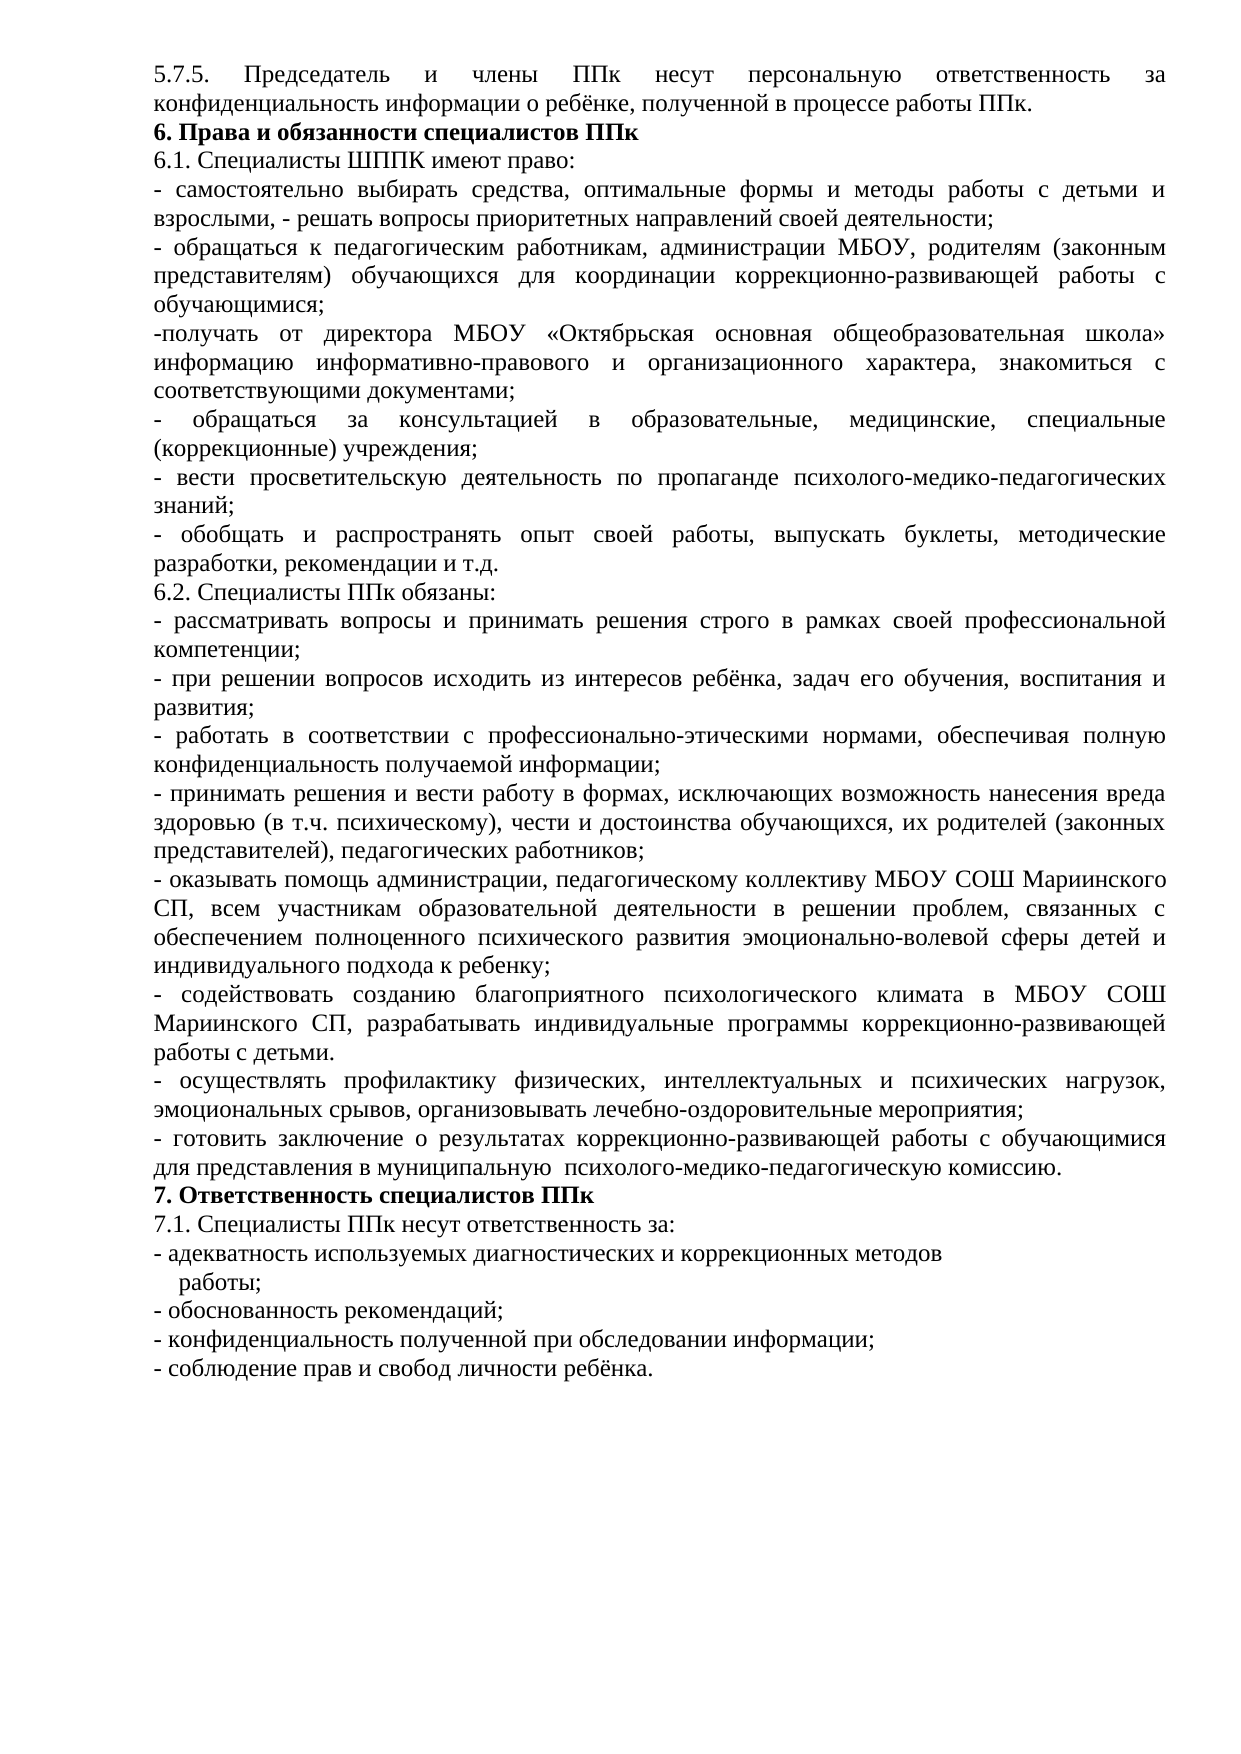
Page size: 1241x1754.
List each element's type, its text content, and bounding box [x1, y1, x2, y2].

text - конфиденциальность полученной при обследовании информации; [153, 1324, 1167, 1353]
text - готовить заключение о результатах коррекционно-развивающей работы с обучающимися для представления в муниципальную психолого-медико-педагогическую комиссию. [153, 1123, 1167, 1180]
text - вести просветительскую деятельность по пропаганде психолого-медико-педагогических знаний; [153, 462, 1167, 519]
text 7. Ответственность специалистов ППк [153, 1180, 1167, 1209]
text - рассматривать вопросы и принимать решения строго в рамках своей профессиональной компетенции; [153, 605, 1167, 663]
text - осуществлять профилактику физических, интеллектуальных и психических нагрузок, эмоциональных срывов, организовывать лечебно-оздоровительные мероприятия; [153, 1065, 1167, 1123]
text - обращаться за консультацией в образовательные, медицинские, специальные (коррекционные) учреждения; [153, 404, 1167, 462]
text работы; [153, 1267, 1167, 1295]
text - оказывать помощь администрации, педагогическому коллективу МБОУ СОШ Мариинского СП, всем участникам образовательной деятельности в решении проблем, связанных с обеспечением полноценного психического развития эмоционально-волевой сферы детей и индивидуального подхода к ребенку; [153, 864, 1167, 979]
text - обобщать и распространять опыт своей работы, выпускать буклеты, методические разработки, рекомендации и т.д. [153, 519, 1167, 577]
text -получать от директора МБОУ «Октябрьская основная общеобразовательная школа» информацию информативно-правового и организационного характера, знакомиться с соответствующими документами; [153, 318, 1167, 404]
text - самостоятельно выбирать средства, оптимальные формы и методы работы с детьми и взрослыми, - решать вопросы приоритетных направлений своей деятельности; [153, 174, 1167, 232]
text 6.1. Специалисты ШППК имеют право: [153, 145, 1167, 174]
text - соблюдение прав и свобод личности ребёнка. [153, 1353, 1167, 1382]
text - содействовать созданию благоприятного психологического климата в МБОУ СОШ Мариинского СП, разрабатывать индивидуальные программы коррекционно-развивающей работы с детьми. [153, 979, 1167, 1065]
text - обоснованность рекомендаций; [153, 1295, 1167, 1324]
text 5.7.5. Председатель и члены ППк несут персональную ответственность за конфиденциальность информации о ребёнке, полученной в процессе работы ППк. [153, 59, 1167, 117]
text 6.2. Специалисты ППк обязаны: [153, 577, 1167, 605]
text 7.1. Специалисты ППк несут ответственность за: [153, 1209, 1167, 1238]
text - обращаться к педагогическим работникам, администрации МБОУ, родителям (законным представителям) обучающихся для координации коррекционно-развивающей работы с обучающимися; [153, 232, 1167, 318]
text - адекватность используемых диагностических и коррекционных методов [153, 1238, 1167, 1267]
text - работать в соответствии с профессионально-этическими нормами, обеспечивая полную конфиденциальность получаемой информации; [153, 720, 1167, 778]
text - принимать решения и вести работу в формах, исключающих возможность нанесения вреда здоровью (в т.ч. психическому), чести и достоинства обучающихся, их родителей (законных представителей), педагогических работников; [153, 778, 1167, 864]
text 6. Права и обязанности специалистов ППк [153, 117, 1167, 145]
text - при решении вопросов исходить из интересов ребёнка, задач его обучения, воспитания и развития; [153, 663, 1167, 720]
